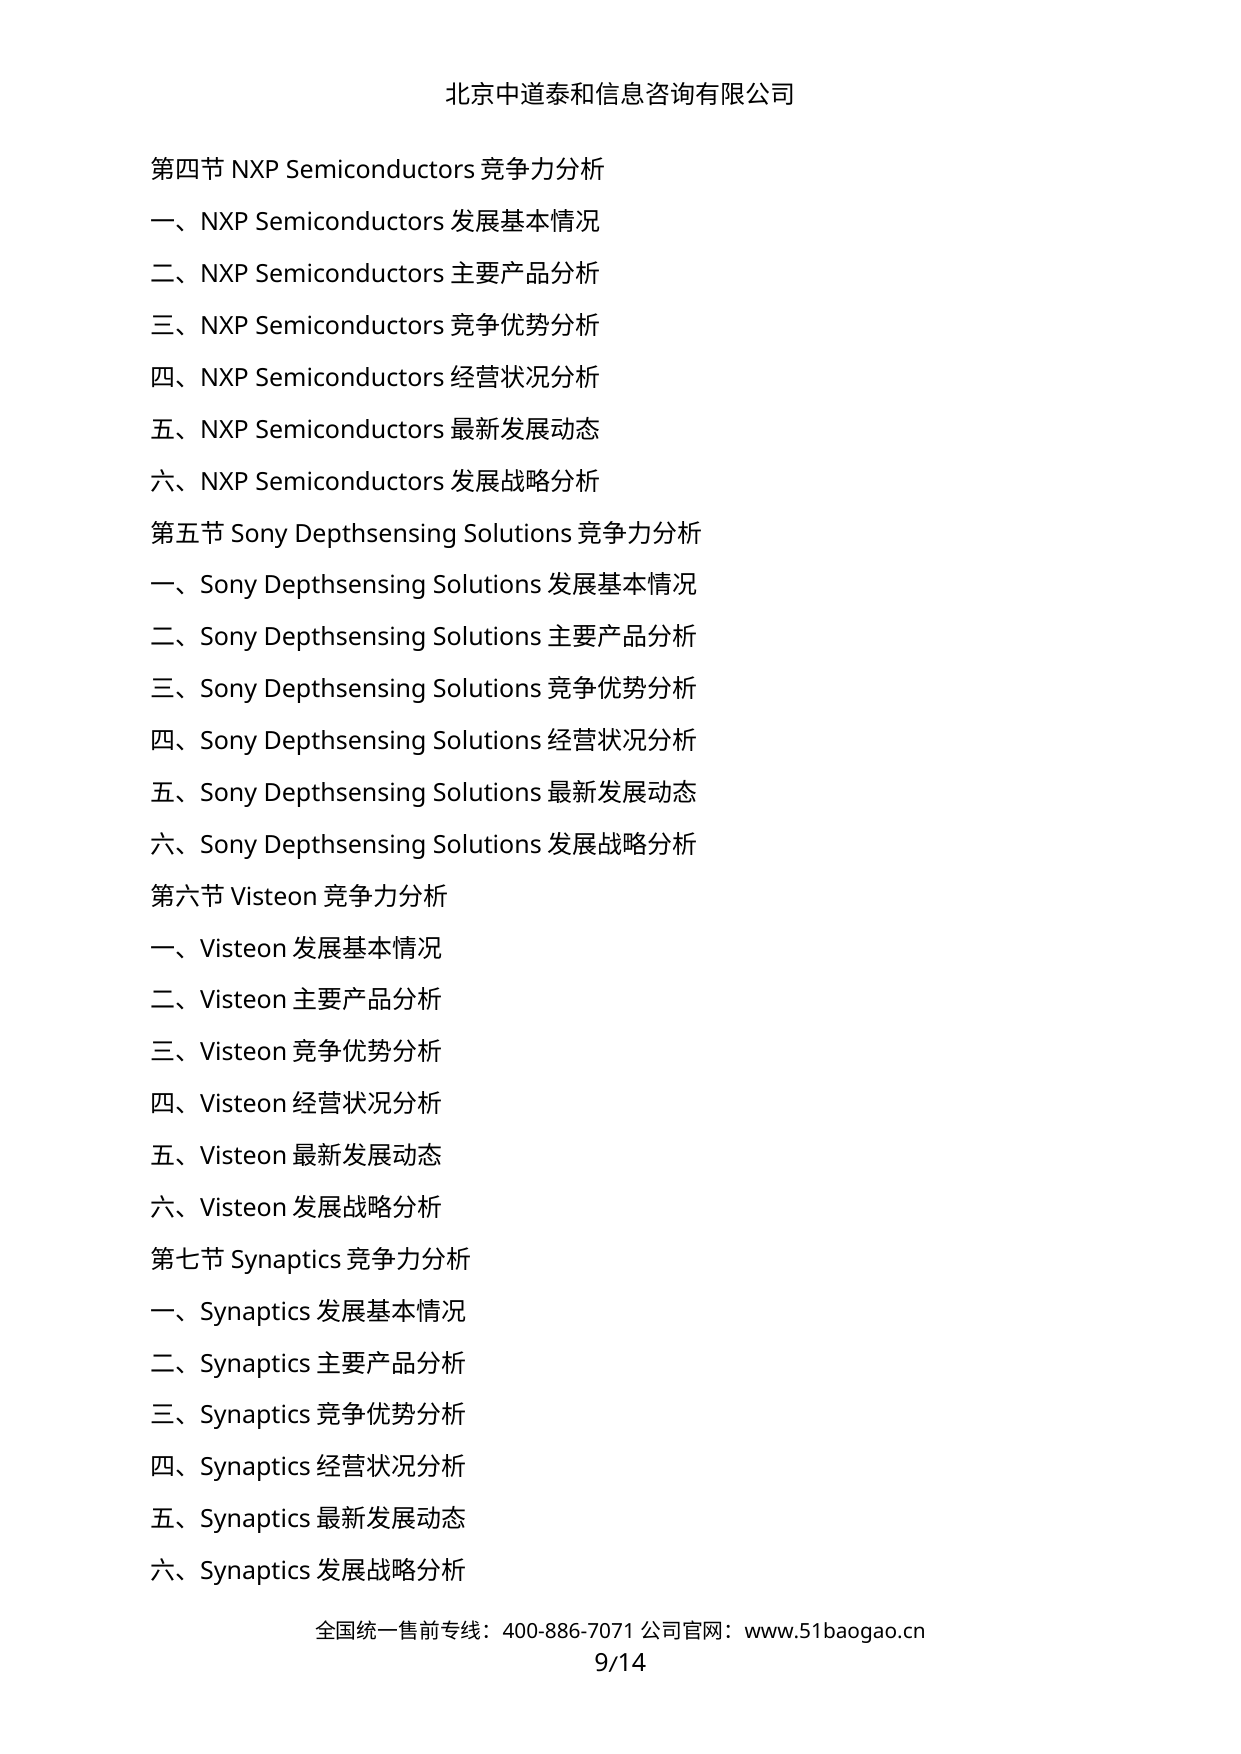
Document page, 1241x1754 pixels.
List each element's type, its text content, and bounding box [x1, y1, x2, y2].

text 第六节 Visteon竞争力分析 [150, 876, 1090, 912]
text 二、NXP Semiconductors主要产品分析 [150, 254, 1090, 290]
text 一、Visteon发展基本情况 [150, 928, 1090, 964]
text 五、Sony Depthsensing Solutions最新发展动态 [150, 772, 1090, 809]
text 三、Synaptics竞争优势分析 [150, 1395, 1090, 1431]
text 六、Visteon发展战略分析 [150, 1187, 1090, 1224]
text 一、Synaptics发展基本情况 [150, 1291, 1090, 1327]
text 三、Visteon竞争优势分析 [150, 1032, 1090, 1068]
text 四、NXP Semiconductors经营状况分析 [150, 357, 1090, 394]
text 六、Synaptics发展战略分析 [150, 1551, 1090, 1587]
text 四、Sony Depthsensing Solutions经营状况分析 [150, 721, 1090, 757]
text 六、NXP Semiconductors发展战略分析 [150, 461, 1090, 497]
text 第七节 Synaptics竞争力分析 [150, 1239, 1090, 1276]
text 三、NXP Semiconductors竞争优势分析 [150, 306, 1090, 342]
text 三、Sony Depthsensing Solutions竞争优势分析 [150, 669, 1090, 705]
text 二、Visteon主要产品分析 [150, 980, 1090, 1016]
text 二、Synaptics主要产品分析 [150, 1343, 1090, 1379]
text 四、Visteon经营状况分析 [150, 1084, 1090, 1120]
text 五、NXP Semiconductors最新发展动态 [150, 409, 1090, 446]
text 第四节 NXP Semiconductors竞争力分析 [150, 150, 1090, 186]
text 六、Sony Depthsensing Solutions发展战略分析 [150, 824, 1090, 861]
text 四、Synaptics经营状况分析 [150, 1447, 1090, 1483]
text 五、Visteon最新发展动态 [150, 1136, 1090, 1172]
text 一、NXP Semiconductors发展基本情况 [150, 202, 1090, 238]
text 五、Synaptics最新发展动态 [150, 1499, 1090, 1535]
text 第五节 Sony Depthsensing Solutions竞争力分析 [150, 513, 1090, 549]
text 二、Sony Depthsensing Solutions主要产品分析 [150, 617, 1090, 653]
text 一、Sony Depthsensing Solutions发展基本情况 [150, 565, 1090, 601]
